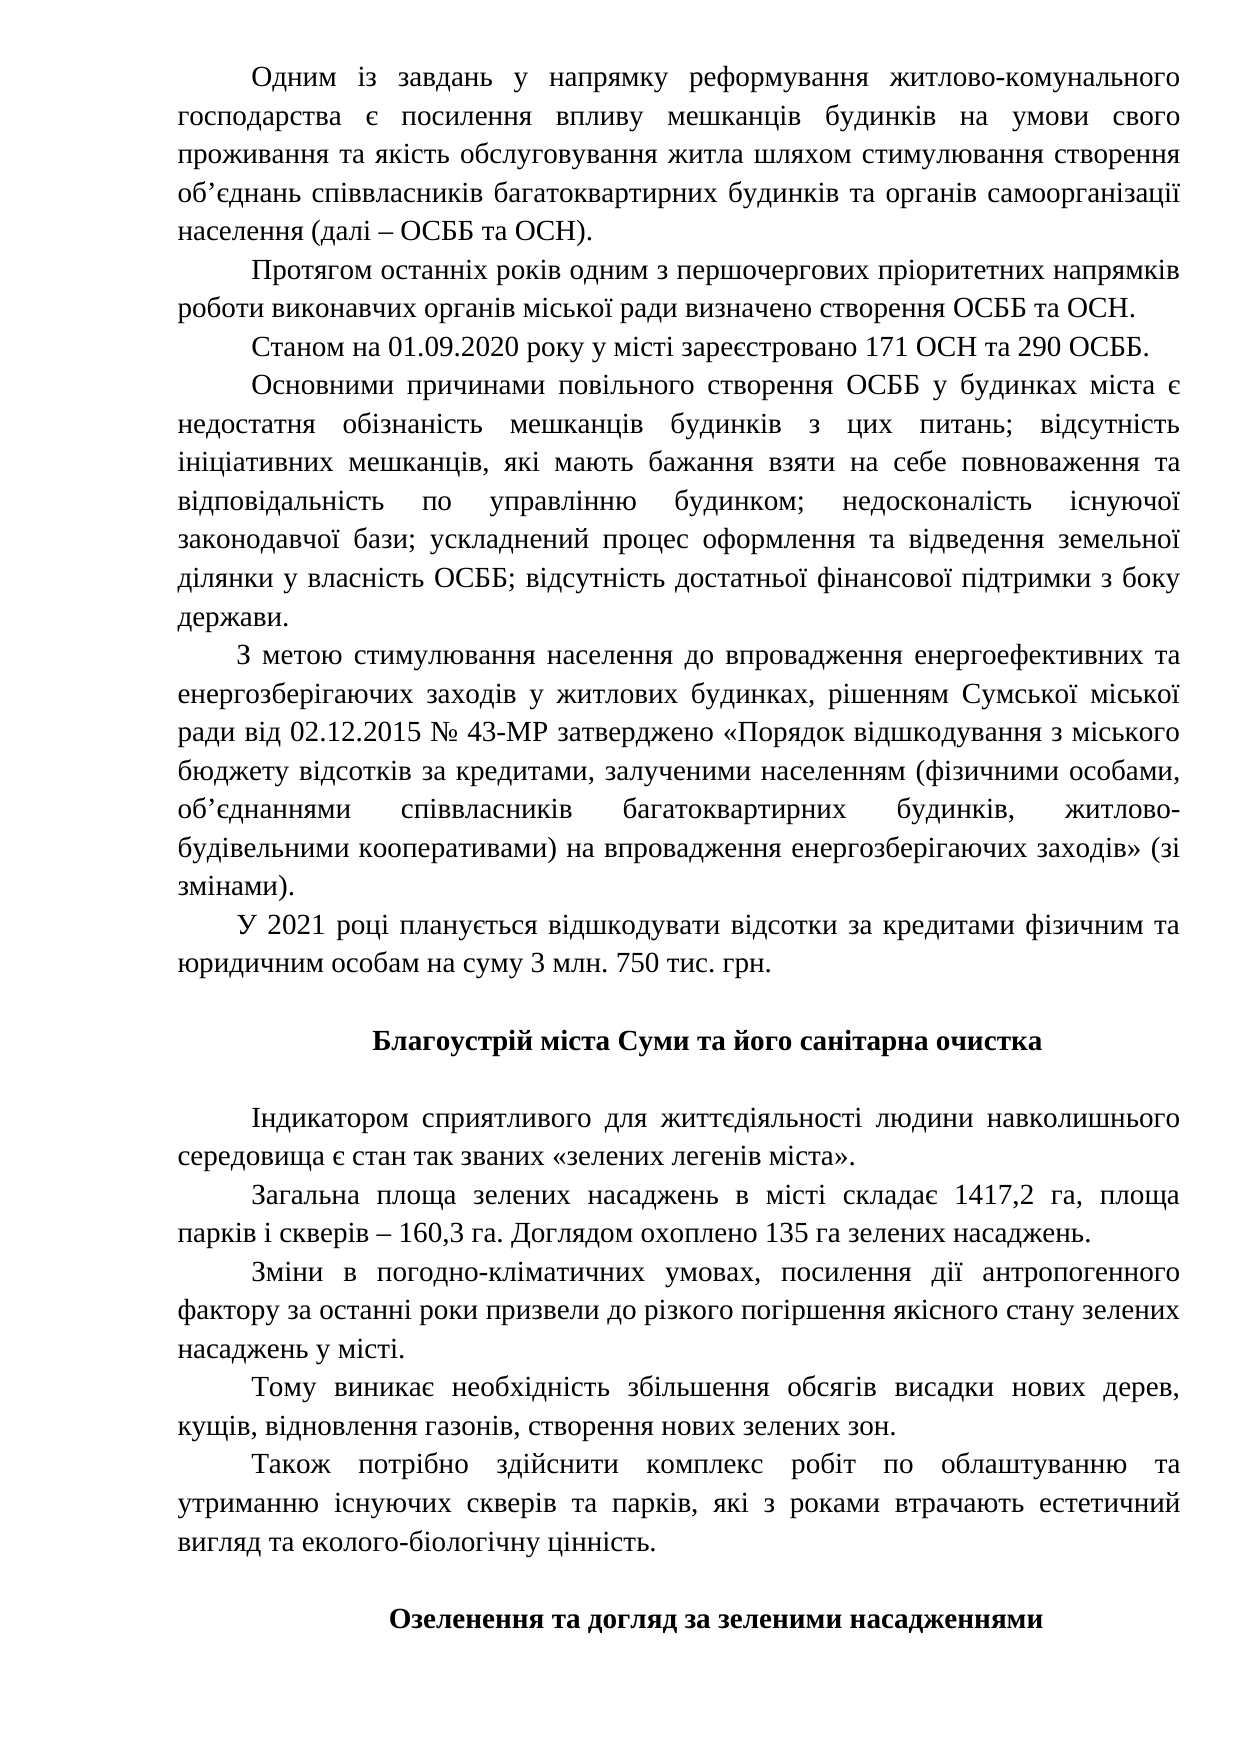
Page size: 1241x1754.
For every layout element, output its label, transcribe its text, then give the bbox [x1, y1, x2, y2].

text Одним із завдань у напрямку реформування житлово-комунального господарства є посилення впливу мешканців будинків на умови свого проживання та якість обслуговування житла шляхом стимулювання створення об’єднань співвласників багатоквартирних будинків та органів самоорганізації населення (далі – ОСББ та ОСН). [177, 59, 1181, 247]
text Зміни в погодно-кліматичних умовах, посилення дії антропогенного фактору за останні роки призвели до різкого погіршення якісного стану зелених насаджень у місті. [177, 1254, 1181, 1364]
text Благоустрій міста Суми та його санітарна очистка [177, 1023, 1181, 1056]
text Станом на 01.09.2020 року у місті зареєстровано 171 ОСН та 290 ОСББ. [177, 329, 1181, 362]
text З метою стимулювання населення до впровадження енергоефективних та енергозберігаючих заходів у житлових будинках, рішенням Сумської міської ради від 02.12.2015 № 43-МР затверджено «Порядок відшкодування з міського бюджету відсотків за кредитами, залученими населенням (фізичними особами, об’єднаннями співвласників багатоквартирних будинків, житлово-будівельними кооперативами) на впровадження енергозберігаючих заходів» (зі змінами). [177, 637, 1181, 902]
text Протягом останніх років одним з першочергових пріоритетних напрямків роботи виконавчих органів міської ради визначено створення ОСББ та ОСН. [177, 252, 1181, 324]
text Індикатором сприятливого для життєдіяльності людини навколишнього середовища є стан так званих «зелених легенів міста». [177, 1100, 1181, 1172]
text У 2021 році планується відшкодувати відсотки за кредитами фізичним та юридичним особам на суму 3 млн. 750 тис. грн. [177, 907, 1181, 979]
text Також потрібно здійснити комплекс робіт по облаштуванню та утриманню існуючих скверів та парків, які з роками втрачають естетичний вигляд та еколого-біологічну цінність. [177, 1447, 1181, 1557]
text Тому виникає необхідність збільшення обсягів висадки нових дерев, кущів, відновлення газонів, створення нових зелених зон. [177, 1369, 1181, 1442]
text Озеленення та догляд за зеленими насадженнями [177, 1601, 1181, 1634]
text Основними причинами повільного створення ОСББ у будинках міста є недостатня обізнаність мешканців будинків з цих питань; відсутність ініціативних мешканців, які мають бажання взяти на себе повноваження та відповідальність по управлінню будинком; недосконалість існуючої законодавчої бази; ускладнений процес оформлення та відведення земельної ділянки у власність ОСББ; відсутність достатньої фінансової підтримки з боку держави. [177, 367, 1181, 632]
text Загальна площа зелених насаджень в місті складає 1417,2 га, площа парків і скверів – 160,3 га. Доглядом охоплено 135 га зелених насаджень. [177, 1177, 1181, 1249]
